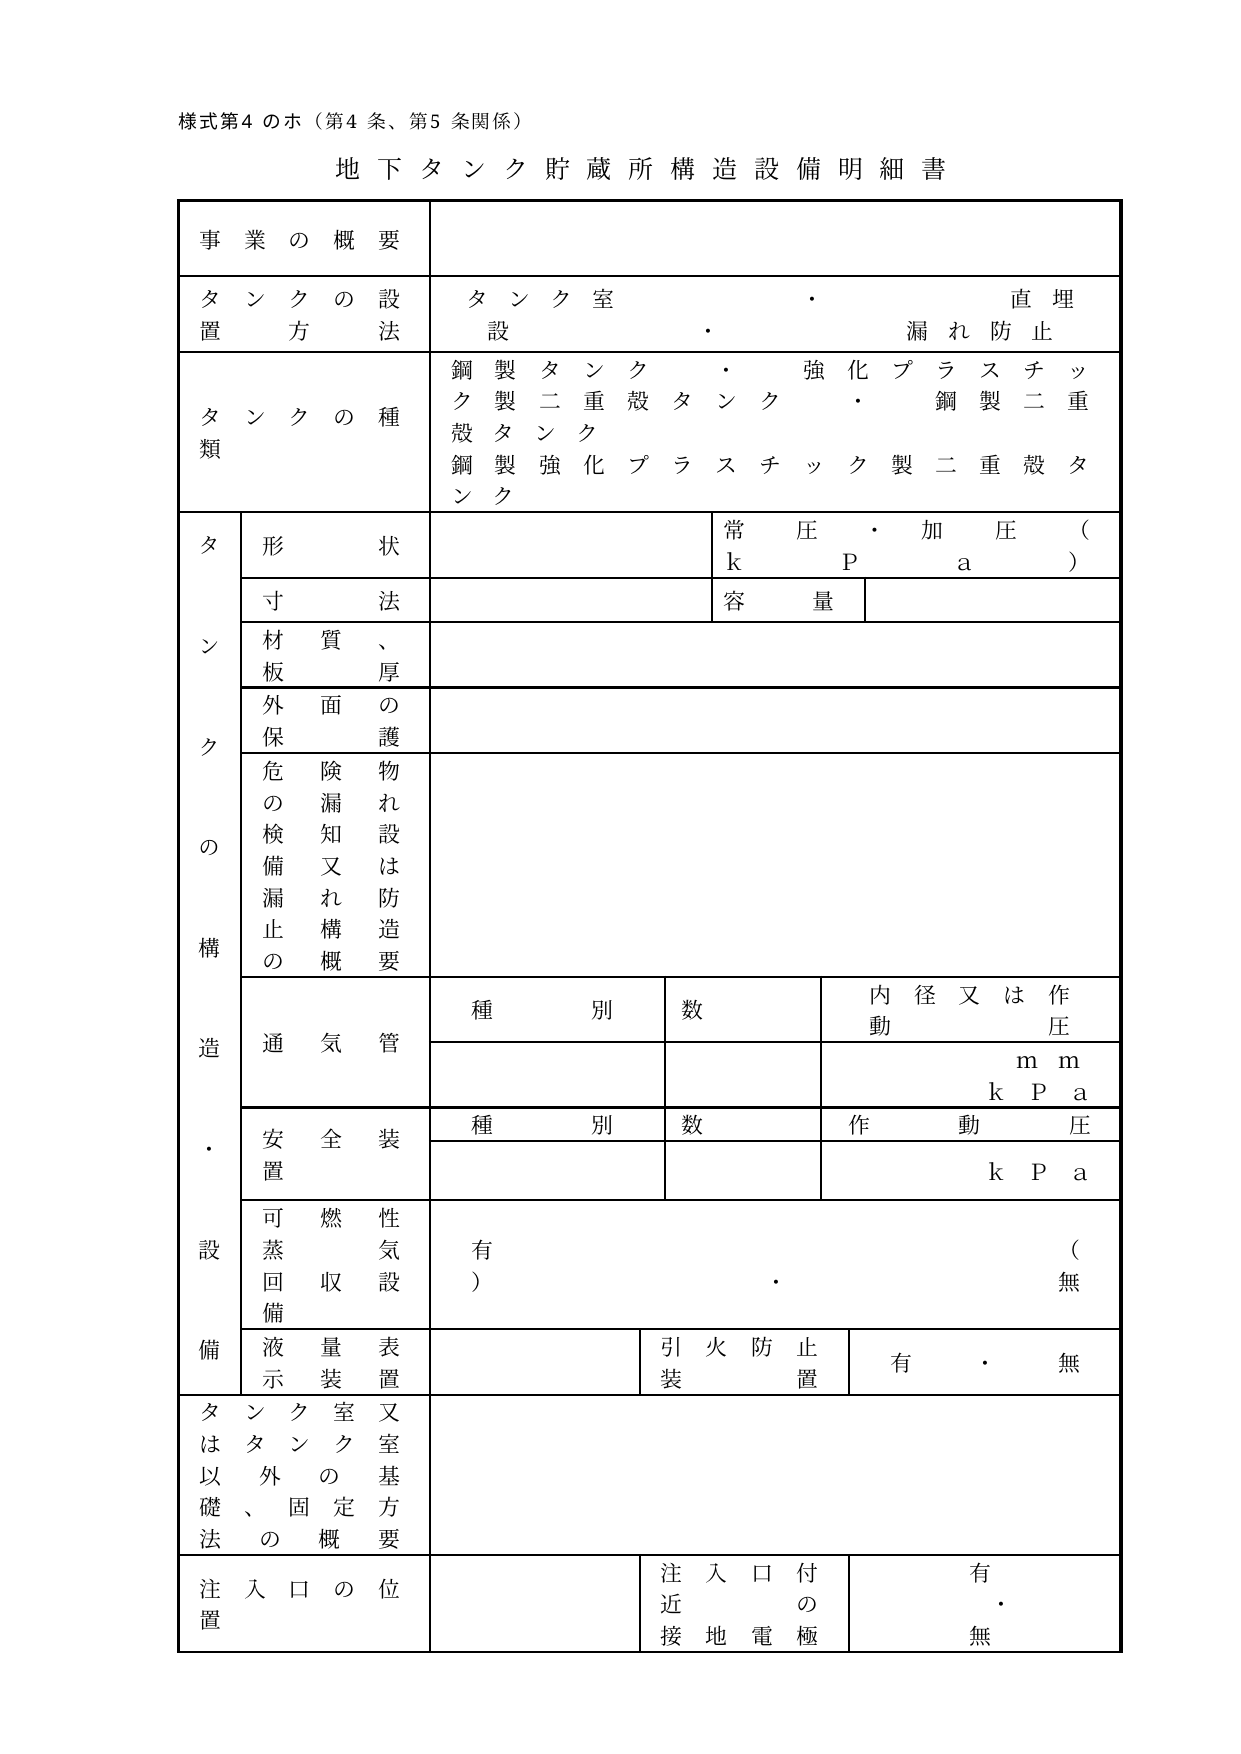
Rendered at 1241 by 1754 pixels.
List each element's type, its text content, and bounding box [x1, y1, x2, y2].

text 地下タンク貯蔵所構造設備明細書 [178, 136, 1121, 199]
table_header [431, 202, 1119, 275]
table_cell [431, 579, 711, 621]
table_cell 材質、板厚 [242, 623, 429, 686]
table_cell [431, 1142, 664, 1199]
table_cell 液量表示装置 [242, 1330, 429, 1393]
table_cell 種別 [431, 978, 664, 1041]
table_cell [666, 1043, 820, 1106]
text 様式第4のホ（第4条、第5条関係） [178, 104, 1121, 136]
table_cell 可燃性蒸気 回収設備 [242, 1201, 429, 1328]
table_cell 通気管 [242, 978, 429, 1106]
table_cell 容量 [713, 579, 864, 621]
table_cell [431, 689, 1119, 752]
table_cell 数 [666, 978, 820, 1041]
table_header 事業の概要 [180, 202, 429, 275]
table_cell 内径又は作動圧 [822, 978, 1119, 1041]
table_cell 危険物の漏れ検知設備又は漏れ防止構造の概要 [242, 754, 429, 976]
table_cell タンクの構造・設備 [180, 513, 240, 1393]
table_cell [431, 1556, 639, 1651]
table_cell [431, 623, 1119, 686]
table_cell 鋼製タンク ・ 強化プラスチック製二重殻タンク ・ 鋼製二重殻タンク 鋼製強化プラスチック製二重殻タンク [431, 353, 1119, 511]
table_cell 作動圧 [822, 1109, 1119, 1140]
table_cell [666, 1142, 820, 1199]
table_cell ｋＰａ [822, 1142, 1119, 1199]
table_cell 常圧･加圧（ ｋＰａ） [713, 513, 1119, 577]
table_cell [431, 1330, 639, 1393]
table_cell 注入口付近の 接地電極 [641, 1556, 848, 1651]
table_cell 有（ ）・無 [431, 1201, 1119, 1328]
table_cell 寸法 [242, 579, 429, 621]
table_cell [431, 513, 711, 577]
table_cell 形状 [242, 513, 429, 577]
table_cell タンク室 ・ 直埋設 ・ 漏れ防止 [431, 277, 1119, 351]
table_cell [431, 1043, 664, 1106]
table_cell 数 [666, 1109, 820, 1140]
table_cell 安全装置 [242, 1109, 429, 1199]
table_cell 種別 [431, 1109, 664, 1140]
table_cell タンクの種類 [180, 353, 429, 511]
table_cell 有・無 [850, 1330, 1119, 1393]
table_cell [866, 579, 1119, 621]
table_cell タンク室又はタンク室以外の基礎、固定方法の概要 [180, 1396, 429, 1554]
table_cell 引火防止装置 [641, 1330, 848, 1393]
table_cell 注入口の位置 [180, 1556, 429, 1651]
table_cell [431, 1396, 1119, 1554]
table_cell タンクの設置方法 [180, 277, 429, 351]
table_cell 有 ・ 無 [850, 1556, 1119, 1651]
table_cell [431, 754, 1119, 976]
table_cell ｍｍ ｋＰａ [822, 1043, 1119, 1106]
table_cell 外面の保護 [242, 689, 429, 752]
